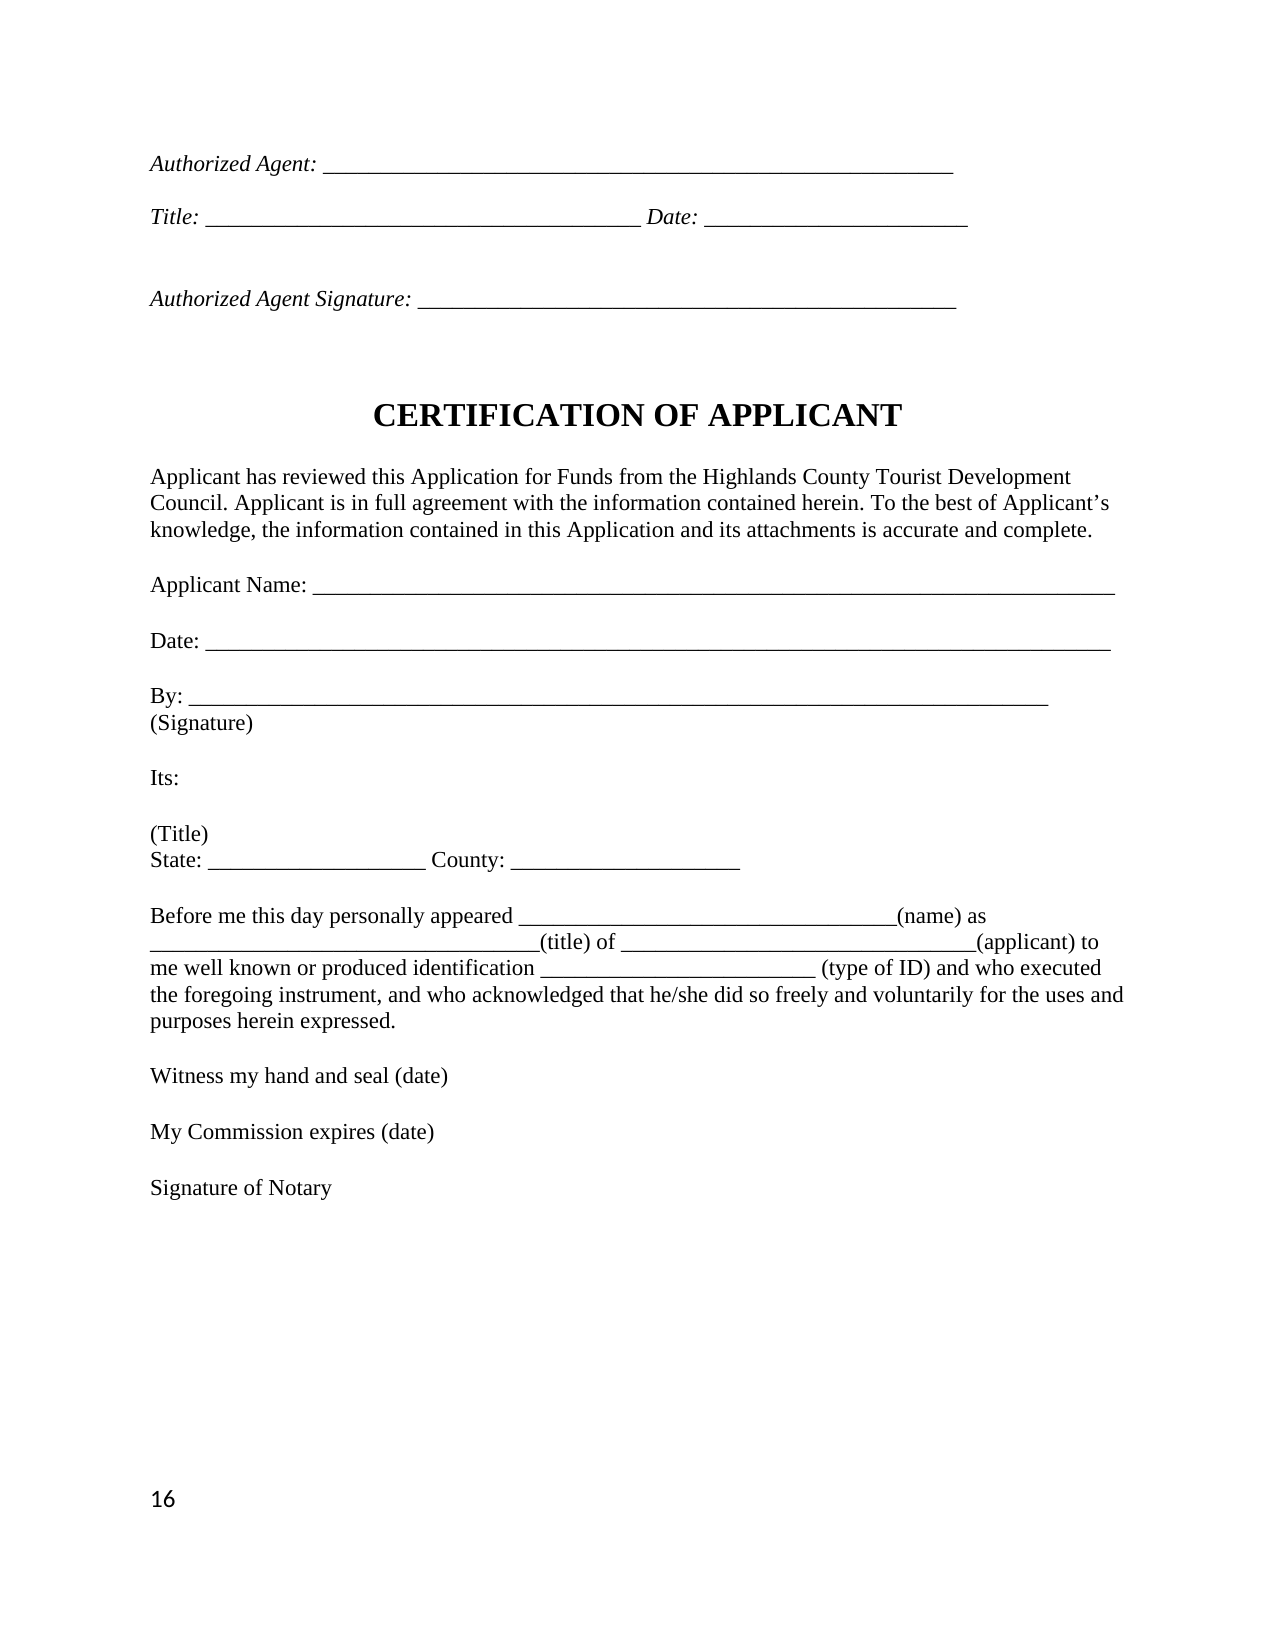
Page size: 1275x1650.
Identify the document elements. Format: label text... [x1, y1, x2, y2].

text My Commission expires (date) [150, 1118, 1125, 1144]
text CERTIFICATION OF APPLICANT [150, 396, 1125, 434]
text Its: [150, 764, 1125, 791]
text Witness my hand and seal (date) [150, 1063, 1125, 1089]
text Applicant Name: ______________________________________________________________________ [150, 571, 1125, 598]
text Date: _______________________________________________________________________________ [150, 627, 1125, 653]
text Applicant has reviewed this Application for Funds from the Highlands County Tourist Development Council. Applicant is in full agreement with the information contained herein. To the best of Applicant’s knowledge, the information contained in this Application and its attachments is accurate and complete. [150, 463, 1125, 542]
text Signature of Notary [150, 1174, 1125, 1200]
text Authorized Agent: _______________________________________________________ [150, 150, 1125, 176]
text Authorized Agent Signature: _______________________________________________ [150, 284, 1125, 311]
text Before me this day personally appeared _________________________________(name) as __________________________________(title) of _______________________________(applicant) to me well known or produced identification ________________________ (type of ID) and who executed the foregoing instrument, and who acknowledged that he/she did so freely and voluntarily for the uses and purposes herein expressed. [150, 902, 1125, 1033]
text (Title) State: ___________________ County: ____________________ [150, 820, 1125, 872]
text By: ___________________________________________________________________________ (Signature) [150, 682, 1125, 735]
text Title: ______________________________________ Date: _______________________ [150, 203, 1125, 229]
